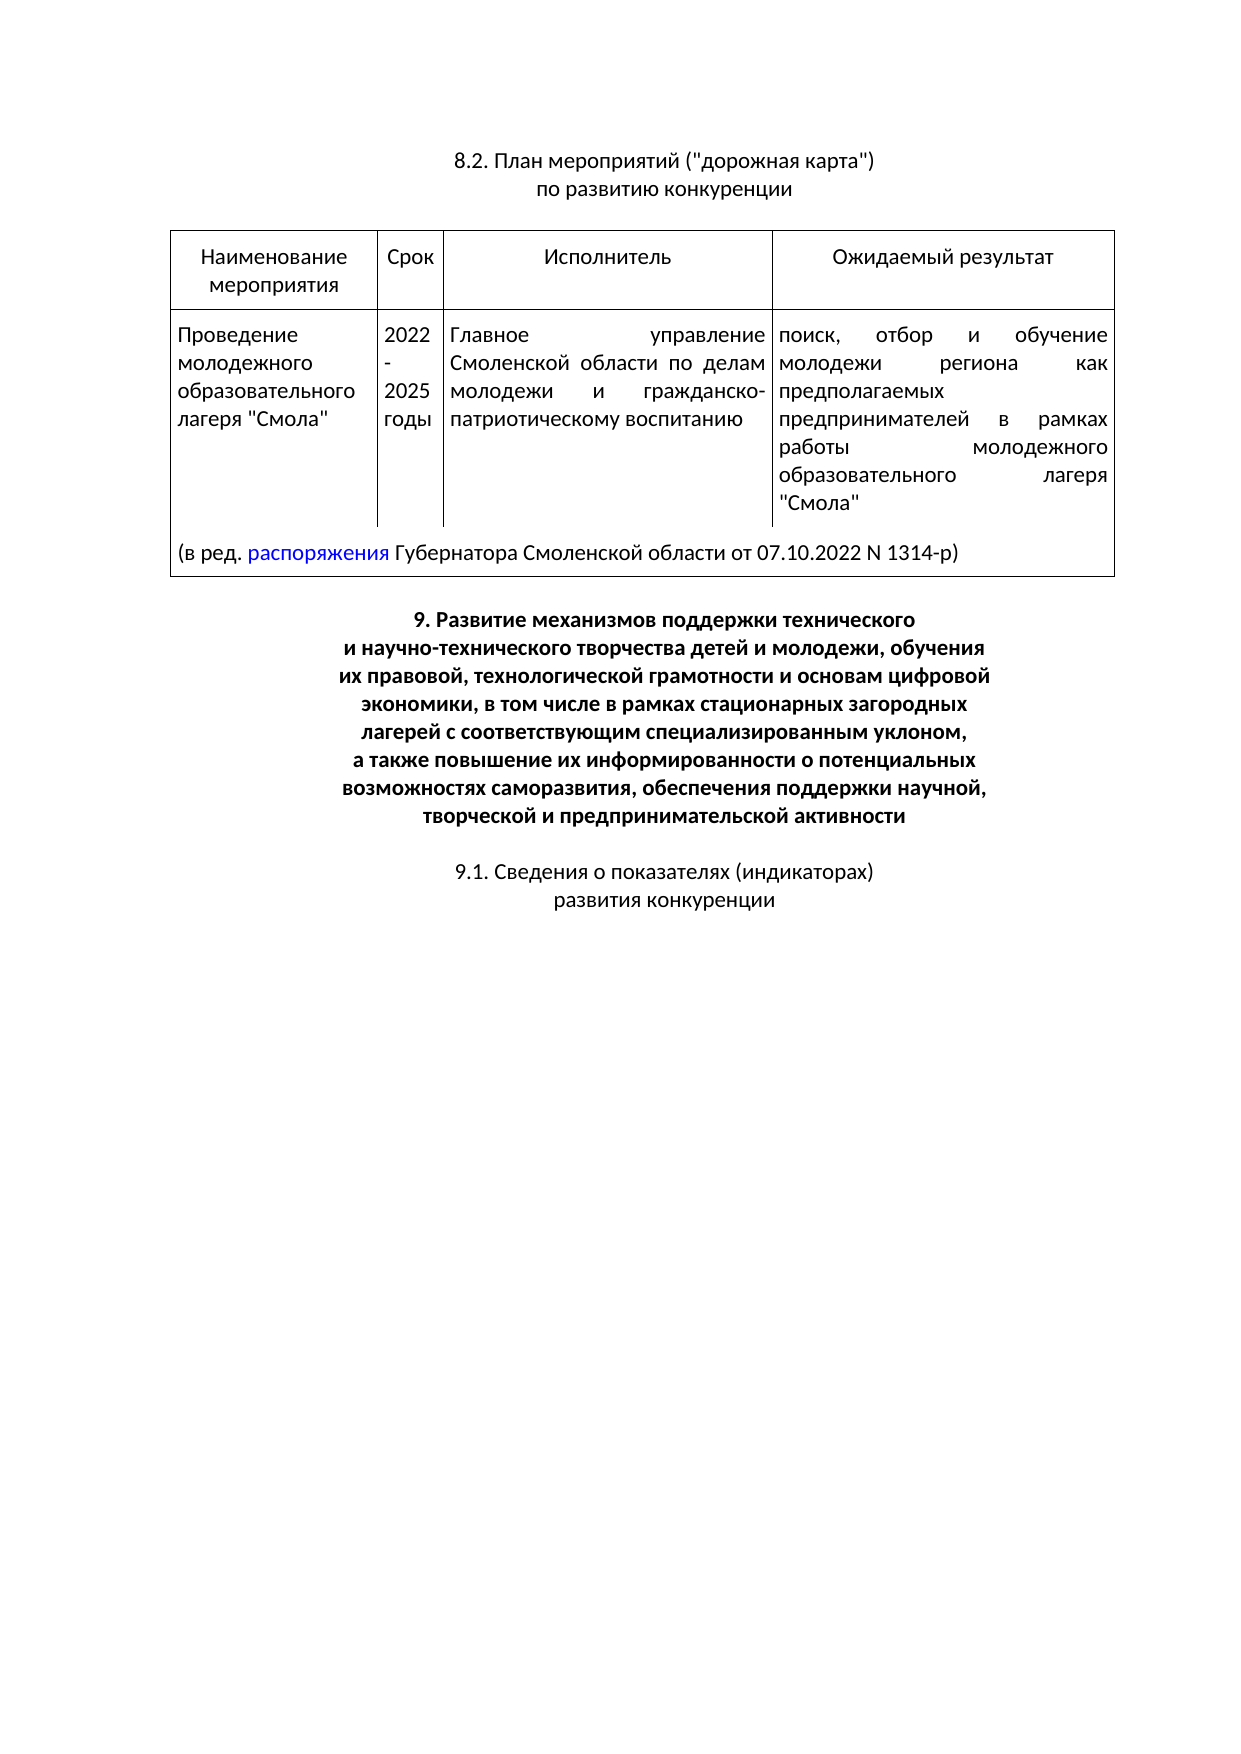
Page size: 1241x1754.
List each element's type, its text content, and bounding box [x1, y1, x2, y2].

title лагерей с соответствующим специализированным уклоном, [177, 717, 1152, 745]
text 8.2. План мероприятий ("дорожная карта") [177, 146, 1152, 174]
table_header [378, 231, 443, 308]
title и научно-технического творчества детей и молодежи, обучения [177, 633, 1152, 661]
title их правовой, технологической грамотности и основам цифровой [177, 661, 1152, 689]
text по развитию конкуренции [177, 174, 1152, 202]
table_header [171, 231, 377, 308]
title экономики, в том числе в рамках стационарных загородных [177, 689, 1152, 717]
text развития конкуренции [177, 886, 1152, 913]
title творческой и предпринимательской активности [177, 801, 1152, 829]
text 9.1. Сведения о показателях (индикаторах) [177, 857, 1152, 886]
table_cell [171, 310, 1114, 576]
title 9. Развитие механизмов поддержки технического [177, 605, 1152, 633]
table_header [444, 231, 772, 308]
title а также повышение их информированности о потенциальных [177, 745, 1152, 773]
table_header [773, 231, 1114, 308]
title возможностях саморазвития, обеспечения поддержки научной, [177, 773, 1152, 801]
